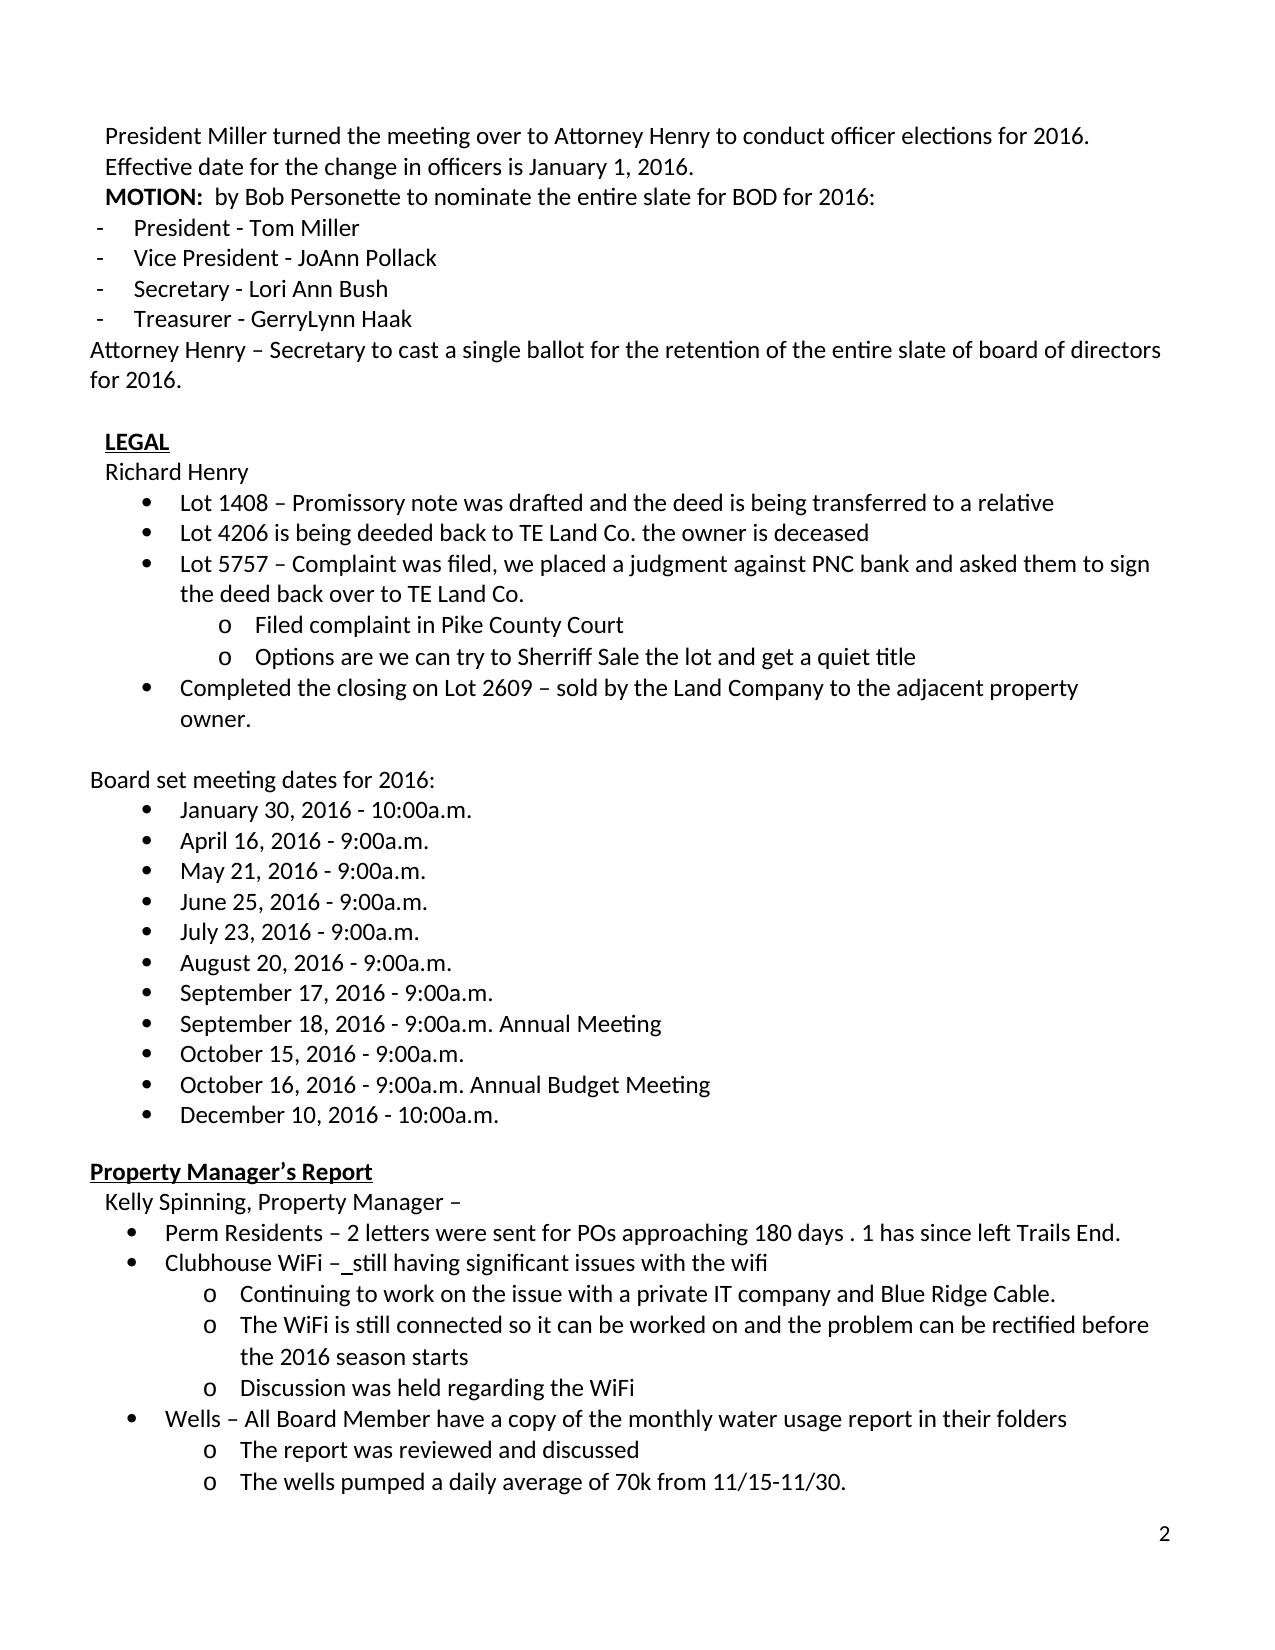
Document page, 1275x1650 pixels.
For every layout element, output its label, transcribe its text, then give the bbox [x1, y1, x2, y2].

list President - Tom Miller [96, 212, 1155, 243]
list January 30, 2016 - 10:00a.m. [142, 794, 1155, 825]
list Continuing to work on the issue with a private IT company and Blue Ridge Cable. [202, 1278, 1170, 1309]
list September 18, 2016 - 9:00a.m. Annual Meeting [142, 1008, 1155, 1039]
list Treasurer - GerryLynn Haak [96, 304, 1170, 334]
list Options are we can try to Sherriff Sale the lot and get a quiet title [217, 641, 1155, 672]
list April 16, 2016 - 9:00a.m. [142, 825, 1155, 856]
list June 25, 2016 - 9:00a.m. [142, 886, 1155, 917]
list Lot 1408 – Promissory note was drafted and the deed is being transferred to a relative [142, 487, 1155, 517]
text Effective date for the change in officers is January 1, 2016. [105, 151, 1155, 182]
list Vice President - JoAnn Pollack [96, 243, 1155, 273]
list July 23, 2016 - 9:00a.m. [142, 917, 1155, 947]
list October 16, 2016 - 9:00a.m. Annual Budget Meeting [142, 1069, 1155, 1100]
list December 10, 2016 - 10:00a.m. [142, 1100, 1155, 1130]
text Attorney Henry – Secretary to cast a single ballot for the retention of the entire slate of board of directors for 2016. [90, 334, 1170, 395]
list Lot 5757 – Complaint was filed, we placed a judgment against PNC bank and asked them to sign the deed back over to TE Land Co. [142, 548, 1155, 609]
text Property Manager’s Report [90, 1156, 1155, 1186]
list May 21, 2016 - 9:00a.m. [142, 856, 1155, 886]
list October 15, 2016 - 9:00a.m. [142, 1039, 1155, 1069]
list Perm Residents – 2 letters were sent for POs approaching 180 days . 1 has since left Trails End. [127, 1217, 1170, 1247]
list Completed the closing on Lot 2609 – sold by the Land Company to the adjacent property owner. [142, 672, 1155, 733]
list September 17, 2016 - 9:00a.m. [142, 978, 1155, 1008]
text Board set meeting dates for 2016: [90, 764, 1155, 794]
text President Miller turned the meeting over to Attorney Henry to conduct officer elections for 2016. [105, 121, 1155, 151]
list Clubhouse WiFi – still having significant issues with the wifi [127, 1247, 1170, 1278]
list Wells – All Board Member have a copy of the monthly water usage report in their folders [127, 1403, 1170, 1434]
list Lot 4206 is being deeded back to TE Land Co. the owner is deceased [142, 517, 1155, 548]
text MOTION: by Bob Personette to nominate the entire slate for BOD for 2016: [105, 182, 1155, 212]
list The wells pumped a daily average of 70k from 11/15-11/30. [202, 1466, 1170, 1498]
list Filed complaint in Pike County Court [217, 609, 1155, 641]
list August 20, 2016 - 9:00a.m. [142, 947, 1155, 978]
text Kelly Spinning, Property Manager – [105, 1186, 1155, 1217]
text Richard Henry [105, 456, 1155, 487]
list The WiFi is still connected so it can be worked on and the problem can be rectified before the 2016 season starts [202, 1309, 1170, 1372]
list Secretary - Lori Ann Bush [96, 273, 1170, 304]
list The report was reviewed and discussed [202, 1434, 1170, 1466]
list Discussion was held regarding the WiFi [202, 1372, 1170, 1403]
text LEGAL [105, 426, 1155, 456]
